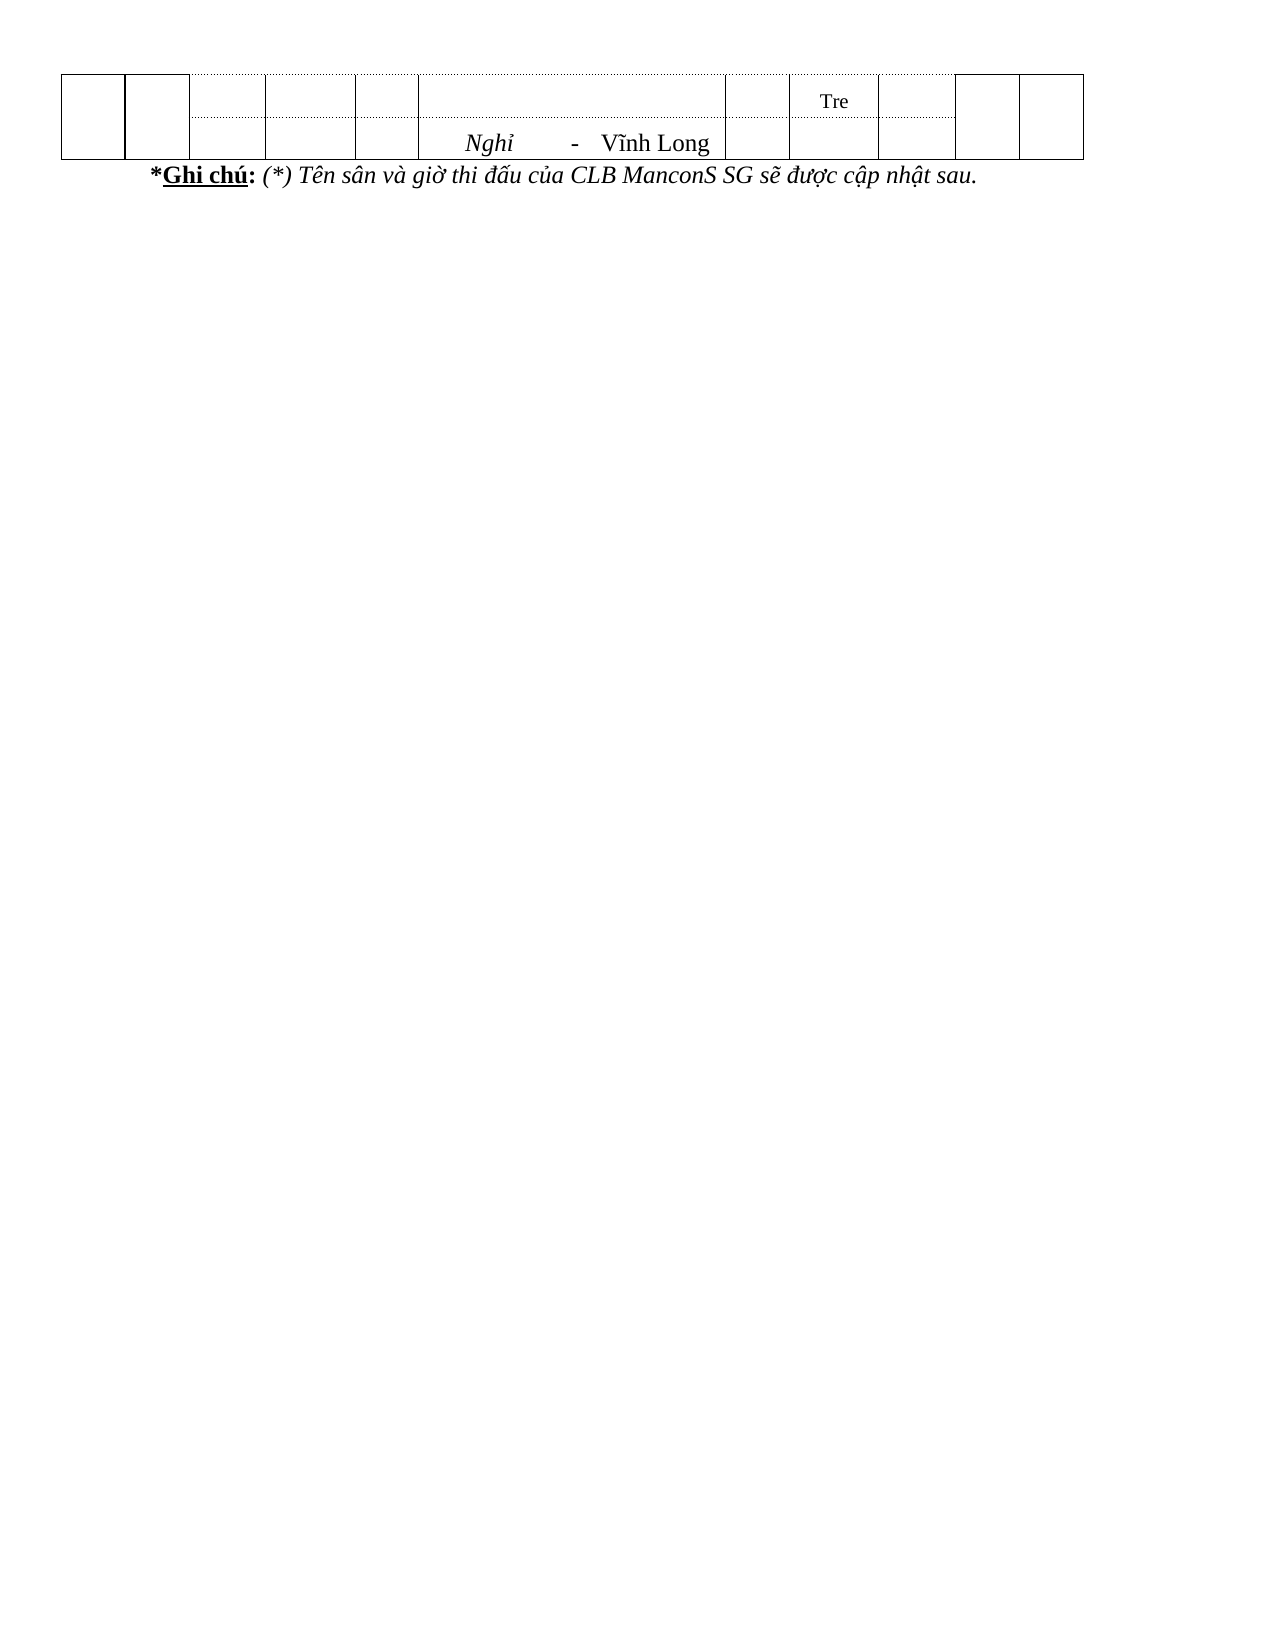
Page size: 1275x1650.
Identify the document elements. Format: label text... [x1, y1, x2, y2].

table_cell [790, 117, 878, 159]
table_cell - [559, 74, 585, 117]
table_cell B21 [355, 74, 419, 117]
table_cell Bến Tre [585, 74, 725, 117]
table_cell 15h30 [190, 74, 266, 117]
table_cell [190, 117, 265, 159]
table_cell BRVT [419, 74, 559, 117]
table_cell [726, 117, 789, 159]
table_cell - [559, 117, 585, 159]
table_cell Vĩnh Long [585, 117, 725, 159]
subtitle *Ghi chú: (*) Tên sân và giờ thi đấu của CLB ManconS SG sẽ được cập nhật sau. [150, 160, 1172, 189]
table_cell [879, 117, 955, 159]
table_cell B42 [725, 74, 789, 117]
table_cell Bến Tre [790, 74, 878, 117]
table_cell 15h00 [879, 74, 955, 117]
table_cell [266, 117, 355, 159]
table_cell Nghỉ [419, 117, 559, 159]
table_cell BRVT [266, 74, 355, 117]
table_cell [356, 117, 418, 159]
